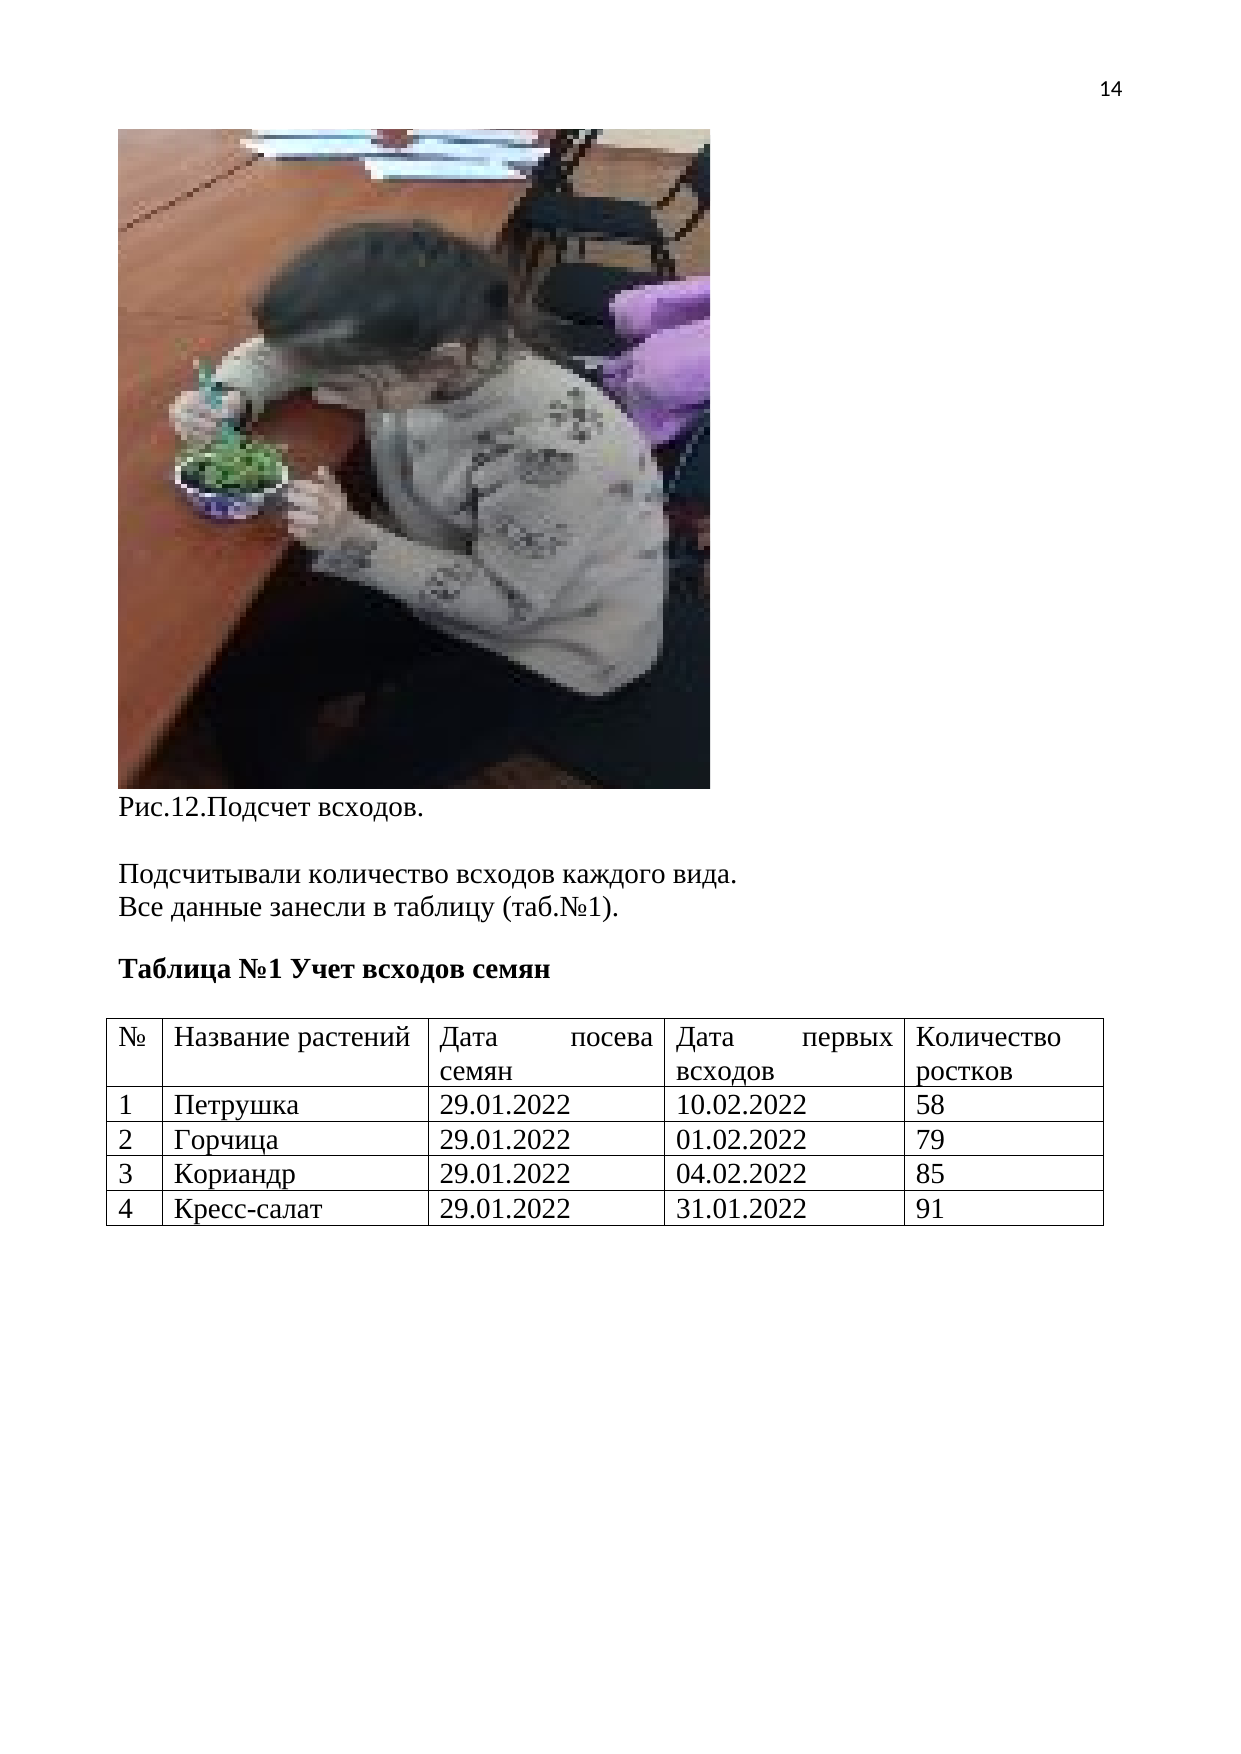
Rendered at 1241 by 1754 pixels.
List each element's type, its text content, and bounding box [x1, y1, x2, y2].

table_cell 01.02.2022 [665, 1122, 904, 1155]
table_header Дата посева семян [429, 1019, 664, 1086]
table_header № [107, 1019, 162, 1086]
text Таблица №1 Учет всходов семян [118, 951, 1122, 984]
table_cell 91 [905, 1191, 1103, 1224]
table_header Количество ростков [905, 1019, 1103, 1086]
table_cell 2 [107, 1122, 162, 1155]
text Подсчитывали количество всходов каждого вида. [118, 856, 1122, 889]
table_cell 29.01.2022 [429, 1087, 664, 1121]
table_cell 1 [107, 1087, 162, 1121]
table_cell 31.01.2022 [665, 1191, 904, 1224]
table_cell 29.01.2022 [429, 1122, 664, 1155]
table_cell Кориандр [163, 1156, 428, 1190]
text Все данные занесли в таблицу (таб.№1). [118, 889, 1122, 923]
table_cell 4 [107, 1191, 162, 1224]
table_cell 79 [905, 1122, 1103, 1155]
table_cell 58 [905, 1087, 1103, 1121]
table_cell Горчица [163, 1122, 428, 1155]
table_cell 29.01.2022 [429, 1156, 664, 1190]
table_cell 10.02.2022 [665, 1087, 904, 1121]
table_cell 85 [905, 1156, 1103, 1190]
picture [118, 129, 711, 789]
table_cell 3 [107, 1156, 162, 1190]
text Рис.12.Подсчет всходов. [118, 789, 1122, 822]
table_cell Кресс-салат [163, 1191, 428, 1224]
table_cell Петрушка [163, 1087, 428, 1121]
table_cell 04.02.2022 [665, 1156, 904, 1190]
table_cell 29.01.2022 [429, 1191, 664, 1224]
table_header Дата первых всходов [665, 1019, 904, 1086]
table_header Название растений [163, 1019, 428, 1086]
